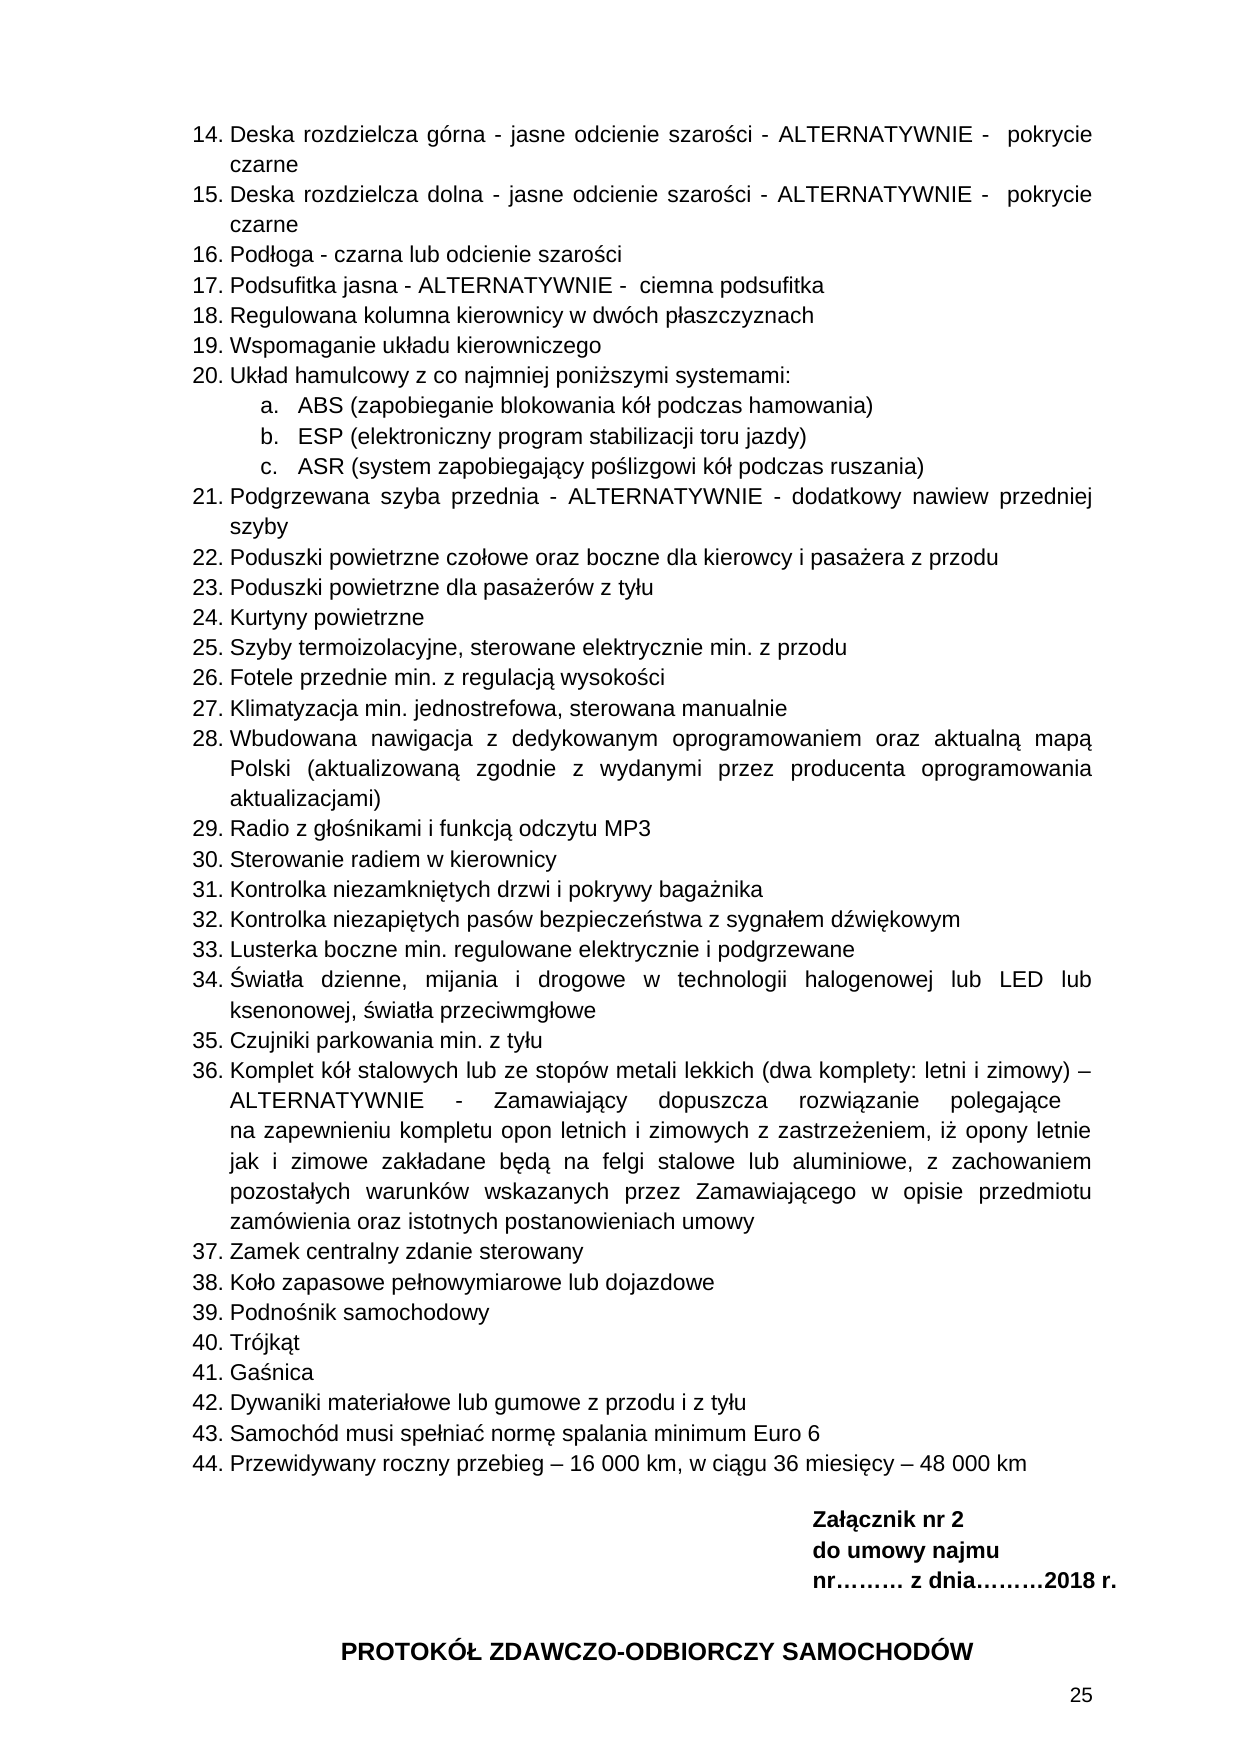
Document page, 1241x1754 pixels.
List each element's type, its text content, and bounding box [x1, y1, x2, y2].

list Lusterka boczne min. regulowane elektrycznie i podgrzewane [192, 936, 1092, 963]
list Sterowanie radiem w kierownicy [192, 846, 1092, 872]
text nr……… z dnia………2018 r. [812, 1567, 1167, 1593]
list Przewidywany roczny przebieg – 16 000 km, w ciągu 36 miesięcy – 48 000 km [192, 1450, 1092, 1476]
list Trójkąt [192, 1329, 1092, 1355]
list Poduszki powietrzne dla pasażerów z tyłu [192, 574, 1092, 600]
list Kontrolka niezamkniętych drzwi i pokrywy bagażnika [192, 876, 1092, 902]
list Fotele przednie min. z regulacją wysokości [192, 664, 1092, 691]
list Deska rozdzielcza dolna - jasne odcienie szarości - ALTERNATYWNIE - pokrycie czarne [192, 181, 1092, 238]
list ASR (system zapobiegający poślizgowi kół podczas ruszania) [260, 453, 1092, 479]
list Poduszki powietrzne czołowe oraz boczne dla kierowcy i pasażera z przodu [192, 543, 1092, 570]
list Dywaniki materiałowe lub gumowe z przodu i z tyłu [192, 1389, 1092, 1416]
list Samochód musi spełniać normę spalania minimum Euro 6 [192, 1419, 1092, 1446]
list Podsufitka jasna - ALTERNATYWNIE - ciemna podsufitka [192, 272, 1092, 298]
list Światła dzienne, mijania i drogowe w technologii halogenowej lub LED lub ksenonowej, światła przeciwmgłowe [192, 966, 1092, 1023]
list Szyby termoizolacyjne, sterowane elektrycznie min. z przodu [192, 634, 1092, 661]
list Koło zapasowe pełnowymiarowe lub dojazdowe [192, 1268, 1092, 1295]
list ESP (elektroniczny program stabilizacji toru jazdy) [260, 423, 1092, 449]
text do umowy najmu [812, 1537, 1167, 1563]
list Wbudowana nawigacja z dedykowanym oprogramowaniem oraz aktualną mapą Polski (aktualizowaną zgodnie z wydanymi przez producenta oprogramowania aktualizacjami) [192, 725, 1092, 812]
list Deska rozdzielcza górna - jasne odcienie szarości - ALTERNATYWNIE - pokrycie czarne [192, 121, 1092, 177]
list ABS (zapobieganie blokowania kół podczas hamowania) [260, 392, 1092, 419]
list Podłoga - czarna lub odcienie szarości [192, 241, 1092, 268]
list Podgrzewana szyba przednia - ALTERNATYWNIE - dodatkowy nawiew przedniej szyby [192, 483, 1092, 540]
list Regulowana kolumna kierownicy w dwóch płaszczyznach [192, 302, 1092, 328]
list Gaśnica [192, 1359, 1092, 1386]
list Klimatyzacja min. jednostrefowa, sterowana manualnie [192, 694, 1092, 721]
list Kurtyny powietrzne [192, 604, 1092, 630]
list Układ hamulcowy z co najmniej poniższymi systemami: [192, 362, 1092, 389]
list Kontrolka niezapiętych pasów bezpieczeństwa z sygnałem dźwiękowym [192, 906, 1092, 932]
list Czujniki parkowania min. z tyłu [192, 1027, 1092, 1053]
list Podnośnik samochodowy [192, 1299, 1092, 1325]
text Załącznik nr 2 [738, 1506, 1167, 1533]
list Zamek centralny zdanie sterowany [192, 1238, 1092, 1265]
list Wspomaganie układu kierowniczego [192, 332, 1092, 358]
list Radio z głośnikami i funkcją odczytu MP3 [192, 815, 1092, 842]
text PROTOKÓŁ ZDAWCZO-ODBIORCZY SAMOCHODÓW [148, 1636, 1167, 1665]
list Komplet kół stalowych lub ze stopów metali lekkich (dwa komplety: letni i zimowy) – ALTERNATYWNIE - Zamawiający dopuszcza rozwiązanie polegające na zapewnieniu kompletu opon letnich i zimowych z zastrzeżeniem, iż opony letnie jak i zimowe zakładane będą na felgi stalowe lub aluminiowe, z zachowaniem pozostałych warunków wskazanych przez Zamawiającego w opisie przedmiotu zamówienia oraz istotnych postanowieniach umowy [192, 1057, 1092, 1234]
